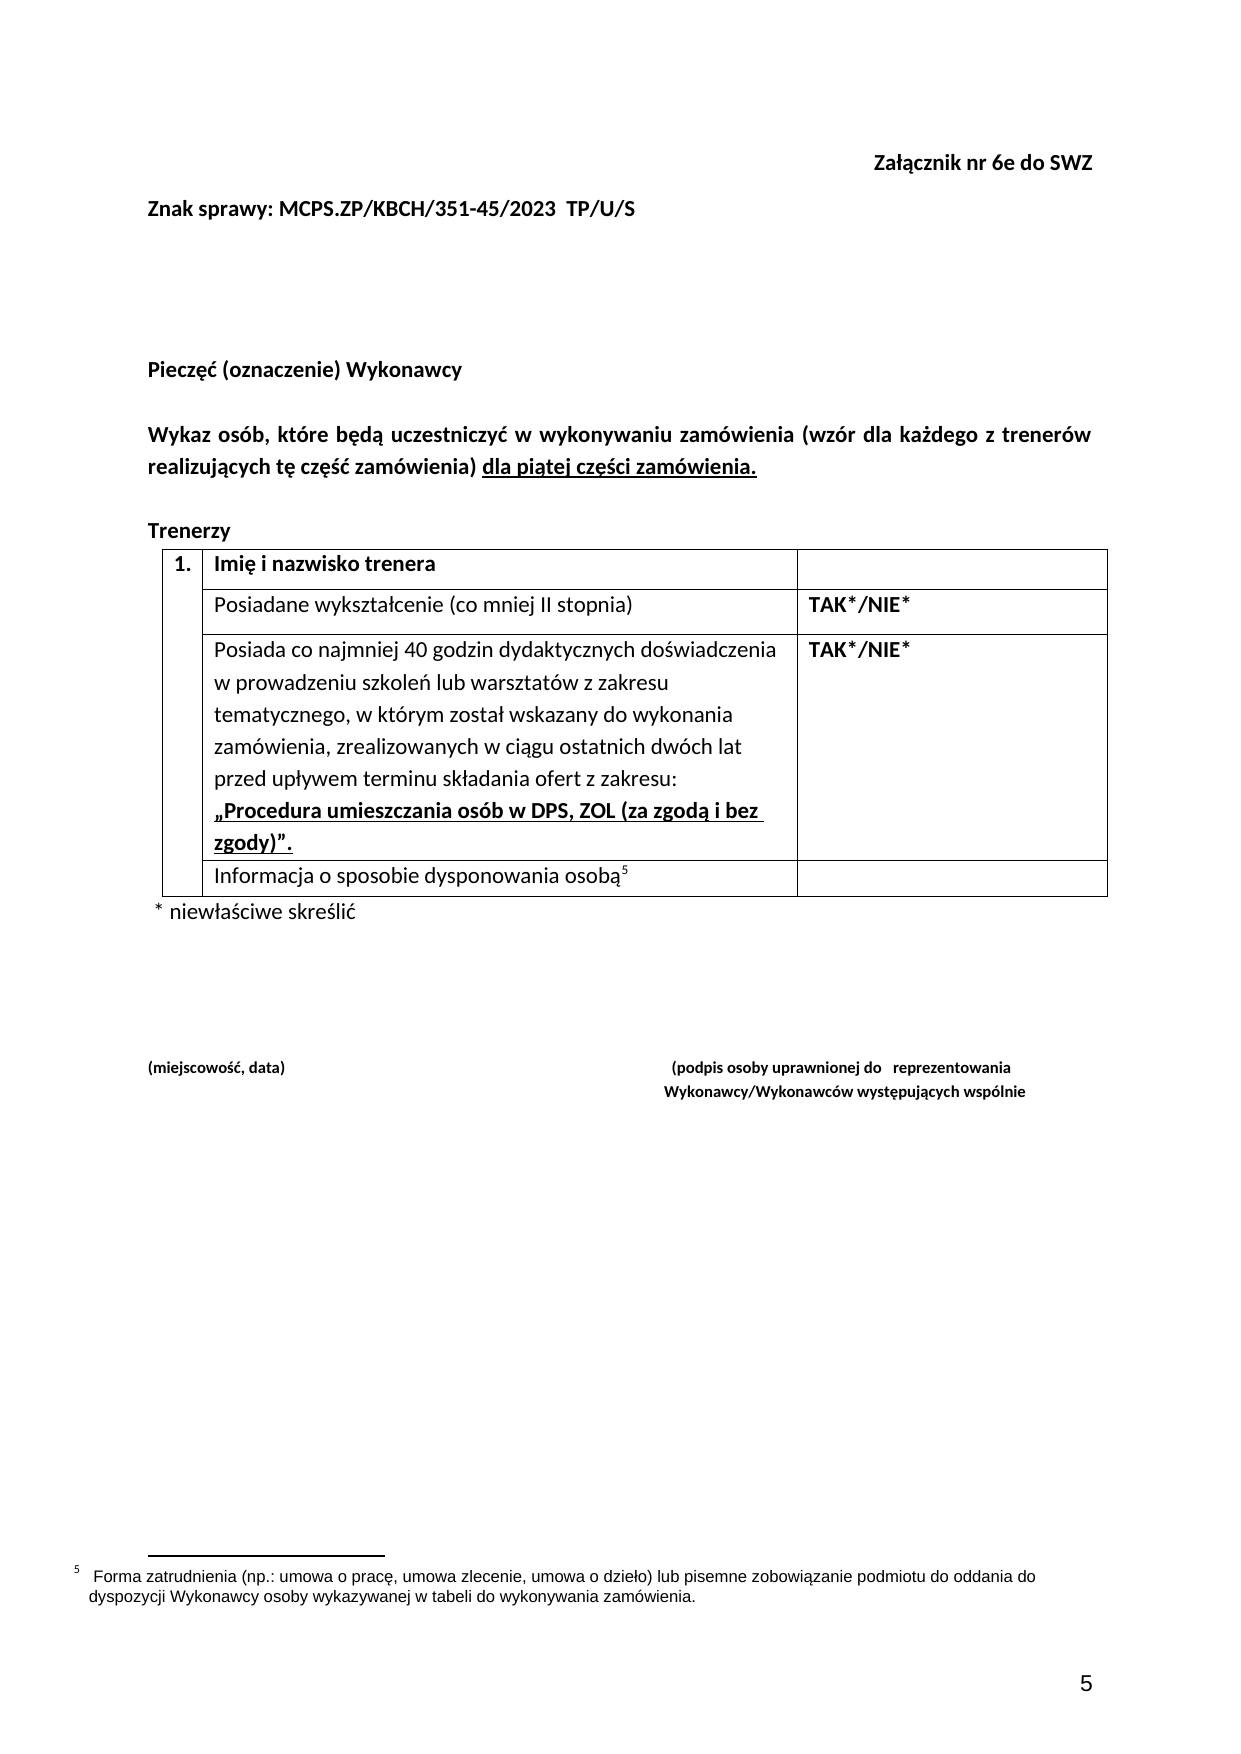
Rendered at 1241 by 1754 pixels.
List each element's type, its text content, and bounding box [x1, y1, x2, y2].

text Znak sprawy: MCPS.ZP/KBCH/351-45/2023 TP/U/S [148, 194, 1093, 222]
text (miejscowość, data) (podpis osoby uprawnionej do reprezentowania Wykonawcy/Wykonawców występujących wspólnie [148, 1058, 1093, 1101]
table_cell TAK*/NIE* [798, 635, 1107, 860]
table_cell [798, 861, 1107, 896]
table_cell Posiadane wykształcenie (co mniej II stopnia) [203, 590, 797, 634]
table_header Imię i nazwisko trenera [203, 550, 797, 589]
text Pieczęć (oznaczenie) Wykonawcy [148, 355, 1093, 383]
table_cell TAK*/NIE* [798, 590, 1107, 634]
table_cell Posiada co najmniej 40 godzin dydaktycznych doświadczenia w prowadzeniu szkoleń lub warsztatów z zakresu tematycznego, w którym został wskazany do wykonania zamówienia, zrealizowanych w ciągu ostatnich dwóch lat przed upływem terminu składania ofert z zakresu: „Procedura umieszczania osób w DPS, ZOL (za zgodą i bez zgody)”. [203, 635, 797, 860]
table_cell Informacja o sposobie dysponowania osobą [203, 861, 797, 896]
text * niewłaściwe skreślić [148, 897, 1093, 925]
text Wykaz osób, które będą uczestniczyć w wykonywaniu zamówienia (wzór dla każdego z trenerów realizujących tę część zamówienia) dla piątej części zamówienia. [148, 420, 1093, 480]
text Załącznik nr 6e do SWZ [148, 148, 1093, 176]
table_header [798, 550, 1107, 589]
text Trenerzy [148, 516, 1093, 544]
table_header 1. [163, 550, 202, 896]
